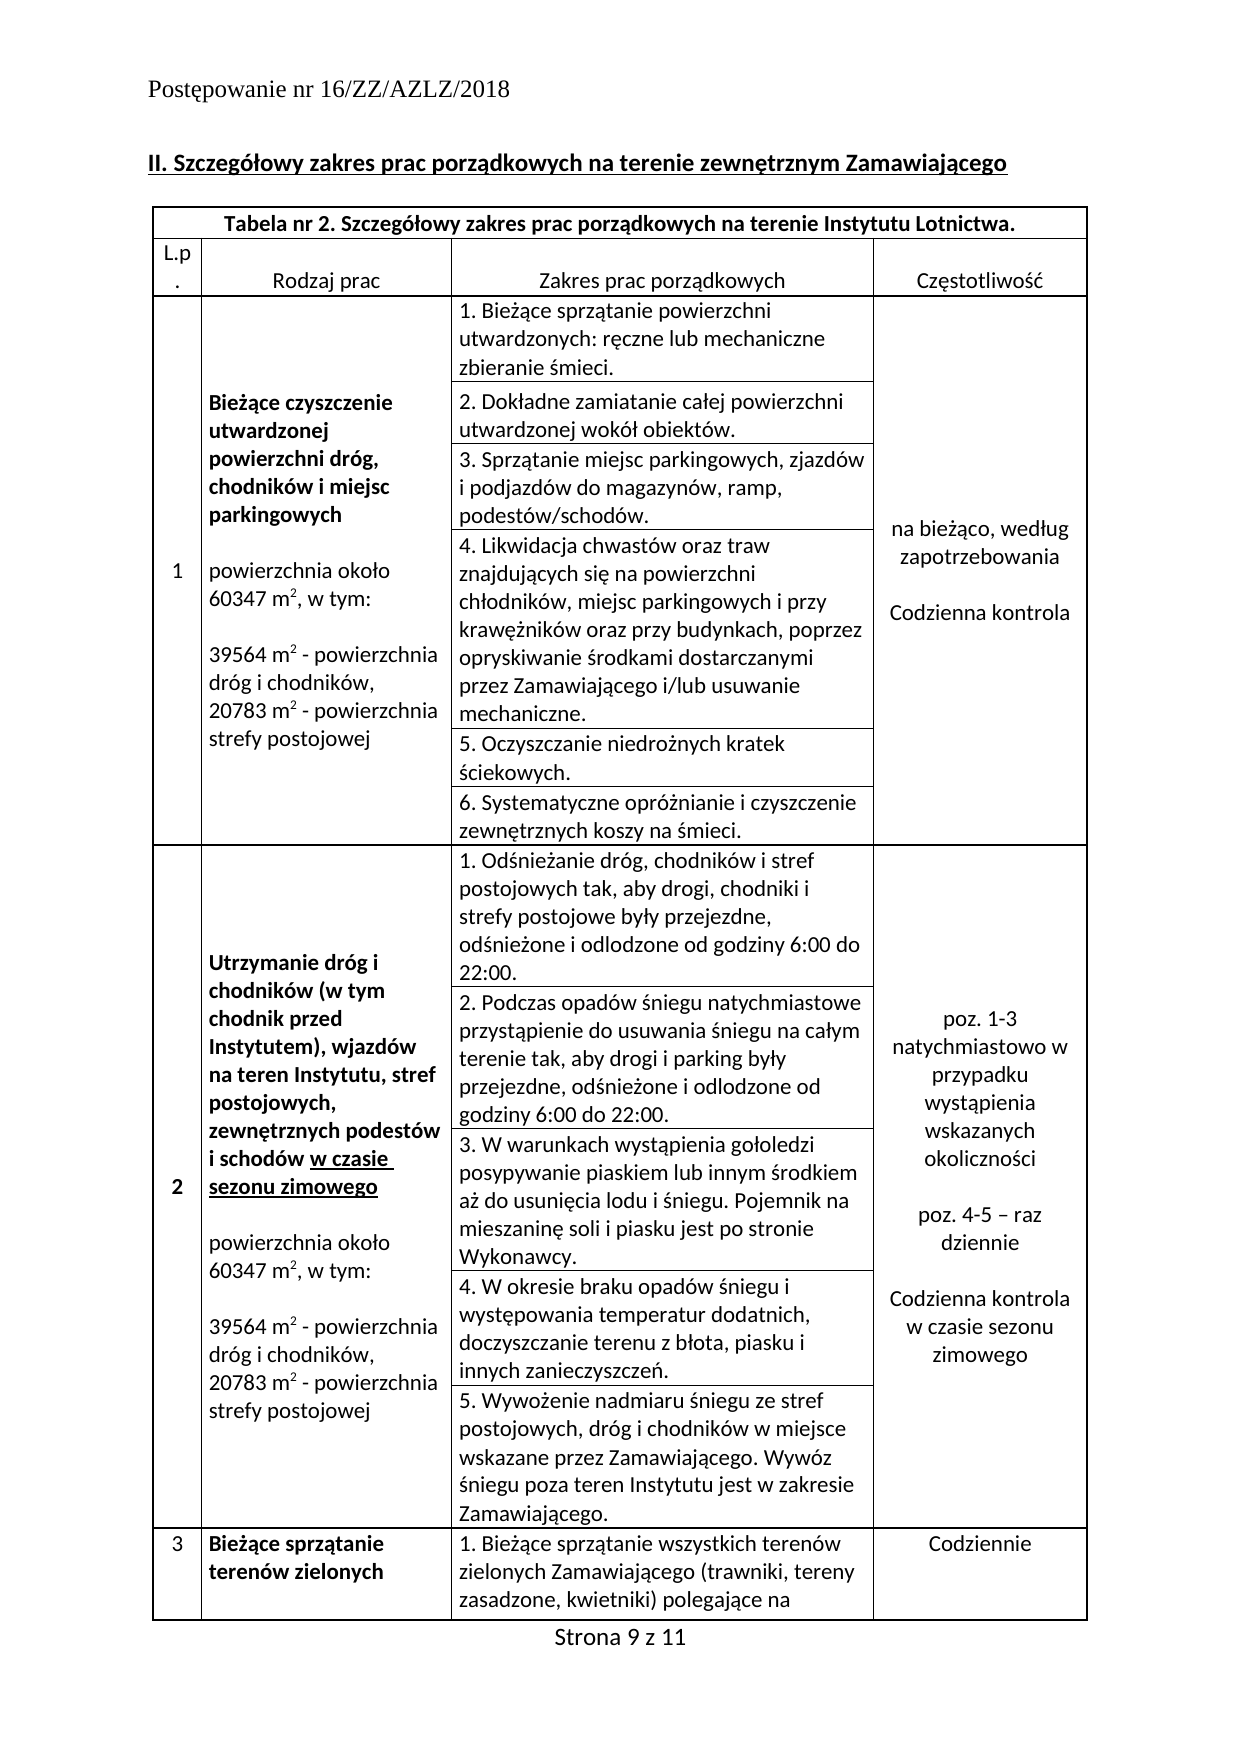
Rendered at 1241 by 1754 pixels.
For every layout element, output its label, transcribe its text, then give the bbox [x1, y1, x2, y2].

table_cell 2 [154, 846, 201, 1527]
table_cell 3 [154, 1529, 201, 1619]
table_cell poz. 1-3 natychmiastowo w przypadku wystąpienia wskazanych okoliczności poz. 4-5 – raz dziennie Codzienna kontrola w czasie sezonu zimowego [874, 846, 1086, 1527]
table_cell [452, 1529, 873, 1619]
table_cell 1. Odśnieżanie dróg, chodników i stref postojowych tak, aby drogi, chodniki i strefy postojowe były przejezdne, odśnieżone i odlodzone od godziny 6:00 do 22:00. [452, 846, 873, 986]
table_cell 3. W warunkach wystąpienia gołoledzi posypywanie piaskiem lub innym środkiem aż do usunięcia lodu i śniegu. Pojemnik na mieszaninę soli i piasku jest po stronie Wykonawcy. [452, 1129, 873, 1270]
table_cell Rodzaj prac [202, 239, 451, 294]
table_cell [202, 1529, 451, 1619]
table_cell na bieżąco, według zapotrzebowania Codzienna kontrola [874, 297, 1086, 844]
table_cell 1 [154, 297, 201, 844]
table_cell 2. Dokładne zamiatanie całej powierzchni utwardzonej wokół obiektów. [452, 382, 873, 443]
table_cell Bieżące czyszczenie utwardzonej powierzchni dróg, chodników i miejsc parkingowych powierzchnia około 60347 m2, w tym: 39564 m2 - powierzchnia dróg i chodników, 20783 m2 - powierzchnia strefy postojowej [202, 297, 451, 844]
table_cell 2. Podczas opadów śniegu natychmiastowe przystąpienie do usuwania śniegu na całym terenie tak, aby drogi i parking były przejezdne, odśnieżone i odlodzone od godziny 6:00 do 22:00. [452, 987, 873, 1128]
table_cell 1. Bieżące sprzątanie powierzchni utwardzonych: ręczne lub mechaniczne zbieranie śmieci. [452, 297, 873, 381]
text II. Szczegółowy zakres prac porządkowych na terenie zewnętrznym Zamawiającego [148, 148, 1093, 178]
table_cell Utrzymanie dróg i chodników (w tym chodnik przed Instytutem), wjazdów na teren Instytutu, stref postojowych, zewnętrznych podestów i schodów w czasie sezonu zimowego powierzchnia około 60347 m2, w tym: 39564 m2 - powierzchnia dróg i chodników, 20783 m2 - powierzchnia strefy postojowej [202, 846, 451, 1527]
table_cell Zakres prac porządkowych [452, 239, 873, 294]
table_cell L.p. [154, 239, 201, 294]
table_cell 6. Systematyczne opróżnianie i czyszczenie zewnętrznych koszy na śmieci. [452, 787, 873, 844]
table_cell Częstotliwość [874, 239, 1086, 294]
table_cell 5. Oczyszczanie niedrożnych kratek ściekowych. [452, 729, 873, 786]
table_header Tabela nr 2. Szczegółowy zakres prac porządkowych na terenie Instytutu Lotnictwa. [154, 208, 1086, 237]
table_cell 4. Likwidacja chwastów oraz traw znajdujących się na powierzchni chłodników, miejsc parkingowych i przy krawężników oraz przy budynkach, poprzez opryskiwanie środkami dostarczanymi przez Zamawiającego i/lub usuwanie mechaniczne. [452, 530, 873, 727]
table_cell 4. W okresie braku opadów śniegu i występowania temperatur dodatnich, doczyszczanie terenu z błota, piasku i innych zanieczyszczeń. [452, 1271, 873, 1384]
table_cell 3. Sprzątanie miejsc parkingowych, zjazdów i podjazdów do magazynów, ramp, podestów/schodów. [452, 444, 873, 529]
table_cell Codziennie [874, 1529, 1086, 1619]
table_cell 5. Wywożenie nadmiaru śniegu ze stref postojowych, dróg i chodników w miejsce wskazane przez Zamawiającego. Wywóz śniegu poza teren Instytutu jest w zakresie Zamawiającego. [452, 1386, 873, 1527]
